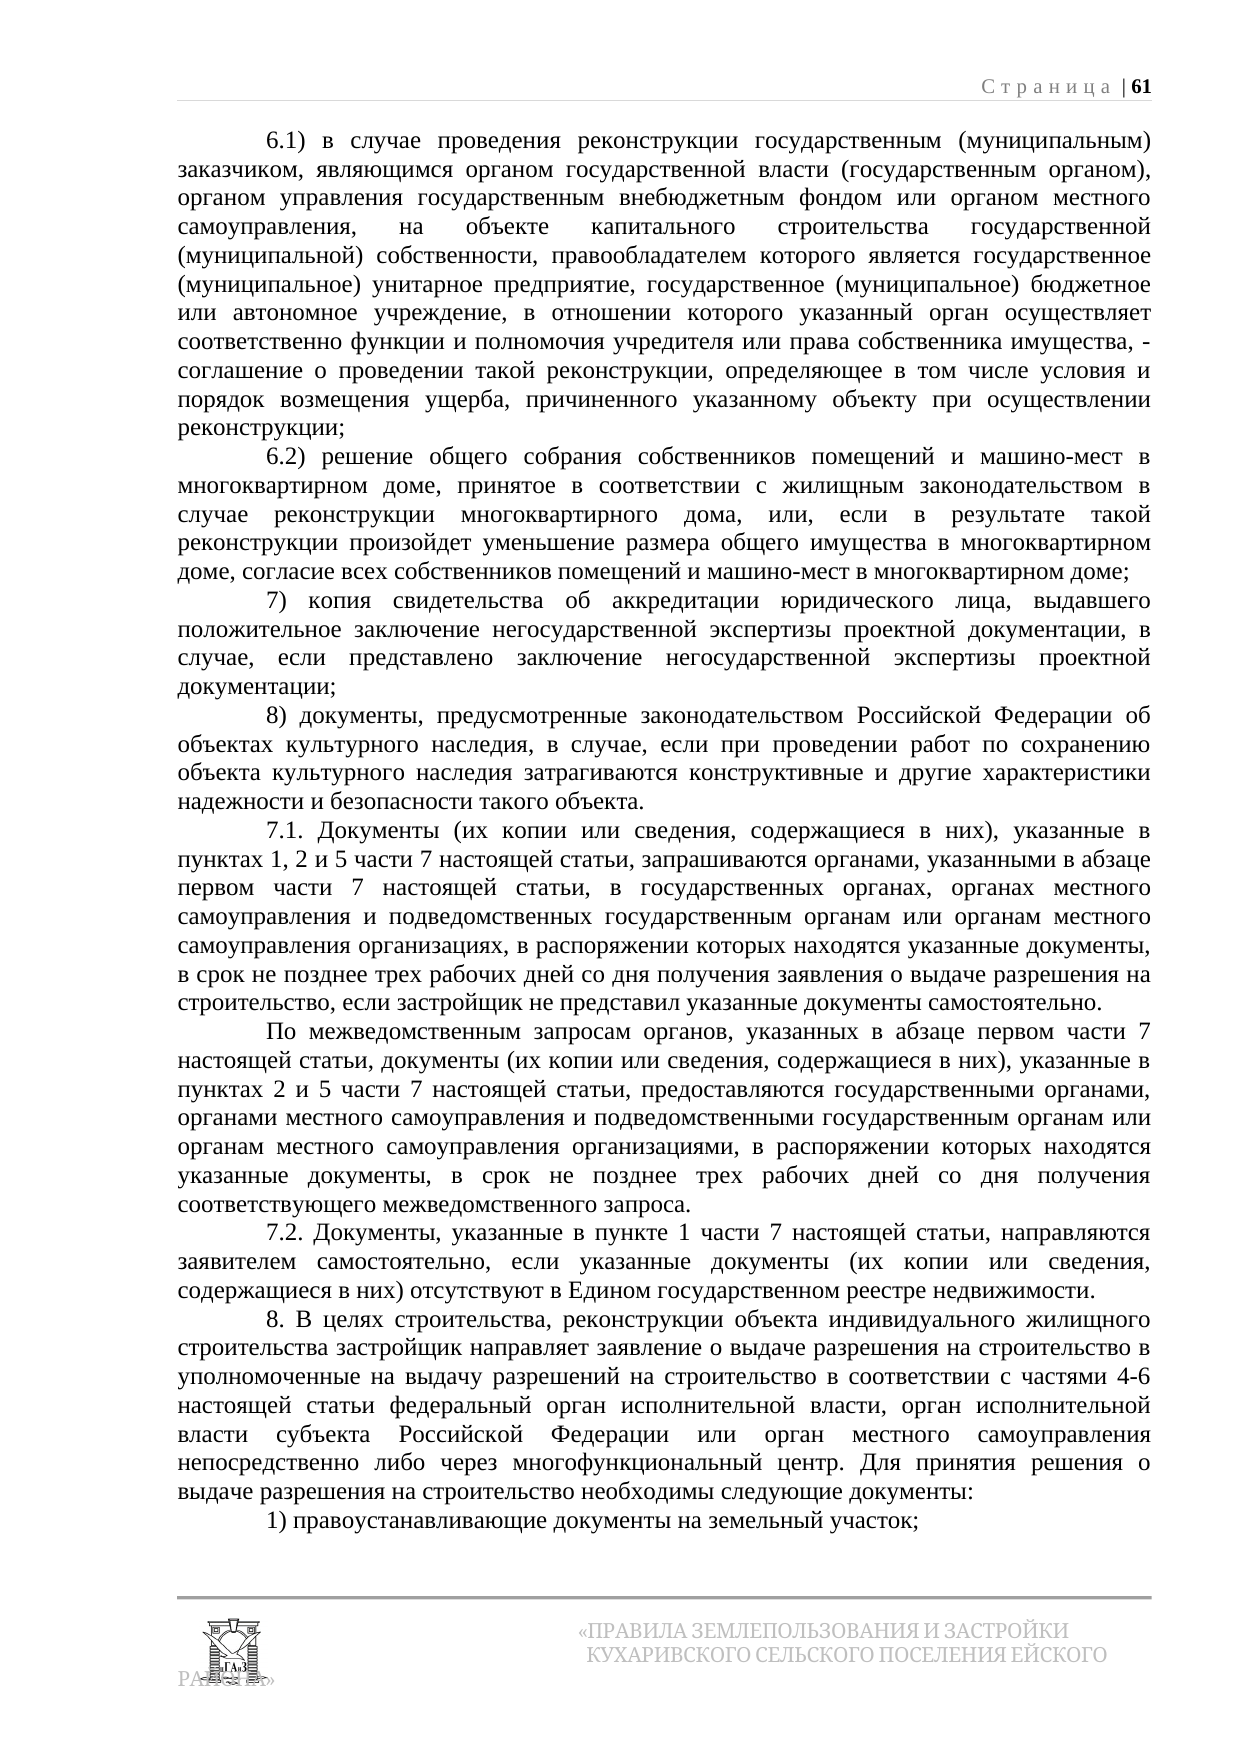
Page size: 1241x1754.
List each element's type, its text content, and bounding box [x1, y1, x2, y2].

text По межведомственным запросам органов, указанных в абзаце первом части 7 настоящей статьи, документы (их копии или сведения, содержащиеся в них), указанные в пунктах 2 и 5 части 7 настоящей статьи, предоставляются государственными органами, органами местного самоуправления и подведомственными государственным органам или органам местного самоуправления организациями, в распоряжении которых находятся указанные документы, в срок не позднее трех рабочих дней со дня получения соответствующего межведомственного запроса. [177, 1016, 1152, 1217]
text 1) правоустанавливающие документы на земельный участок; [177, 1505, 1152, 1534]
text 8. В целях строительства, реконструкции объекта индивидуального жилищного строительства застройщик направляет заявление о выдаче разрешения на строительство в уполномоченные на выдачу разрешений на строительство в соответствии с частями 4-6 настоящей статьи федеральный орган исполнительной власти, орган исполнительной власти субъекта Российской Федерации или орган местного самоуправления непосредственно либо через многофункциональный центр. Для принятия решения о выдаче разрешения на строительство необходимы следующие документы: [177, 1304, 1152, 1505]
picture [223, 1672, 232, 1685]
picture [240, 1679, 247, 1686]
text 8) документы, предусмотренные законодательством Российской Федерации об объектах культурного наследия, в случае, если при проведении работ по сохранению объекта культурного наследия затрагиваются конструктивные и другие характеристики надежности и безопасности такого объекта. [177, 700, 1152, 815]
picture [198, 1617, 268, 1686]
text 7.2. Документы, указанные в пункте 1 части 7 настоящей статьи, направляются заявителем самостоятельно, если указанные документы (их копии или сведения, содержащиеся в них) отсутствуют в Едином государственном реестре недвижимости. [177, 1217, 1152, 1304]
text 7) копия свидетельства об аккредитации юридического лица, выдавшего положительное заключение негосударственной экспертизы проектной документации, в случае, если представлено заключение негосударственной экспертизы проектной документации; [177, 585, 1152, 700]
text 6.1) в случае проведения реконструкции государственным (муниципальным) заказчиком, являющимся органом государственной власти (государственным органом), органом управления государственным внебюджетным фондом или органом местного самоуправления, на объекте капитального строительства государственной (муниципальной) собственности, правообладателем которого является государственное (муниципальное) унитарное предприятие, государственное (муниципальное) бюджетное или автономное учреждение, в отношении которого указанный орган осуществляет соответственно функции и полномочия учредителя или права собственника имущества, - соглашение о проведении такой реконструкции, определяющее в том числе условия и порядок возмещения ущерба, причиненного указанному объекту при осуществлении реконструкции; [177, 125, 1152, 441]
text 6.2) решение общего собрания собственников помещений и машино-мест в многоквартирном доме, принятое в соответствии с жилищным законодательством в случае реконструкции многоквартирного дома, или, если в результате такой реконструкции произойдет уменьшение размера общего имущества в многоквартирном доме, согласие всех собственников помещений и машино-мест в многоквартирном доме; [177, 441, 1152, 585]
picture [254, 1681, 262, 1686]
text 7.1. Документы (их копии или сведения, содержащиеся в них), указанные в пунктах 1, 2 и 5 части 7 настоящей статьи, запрашиваются органами, указанными в абзаце первом части 7 настоящей статьи, в государственных органах, органах местного самоуправления и подведомственных государственным органам или органам местного самоуправления организациях, в распоряжении которых находятся указанные документы, в срок не позднее трех рабочих дней со дня получения заявления о выдаче разрешения на строительство, если застройщик не представил указанные документы самостоятельно. [177, 815, 1152, 1016]
